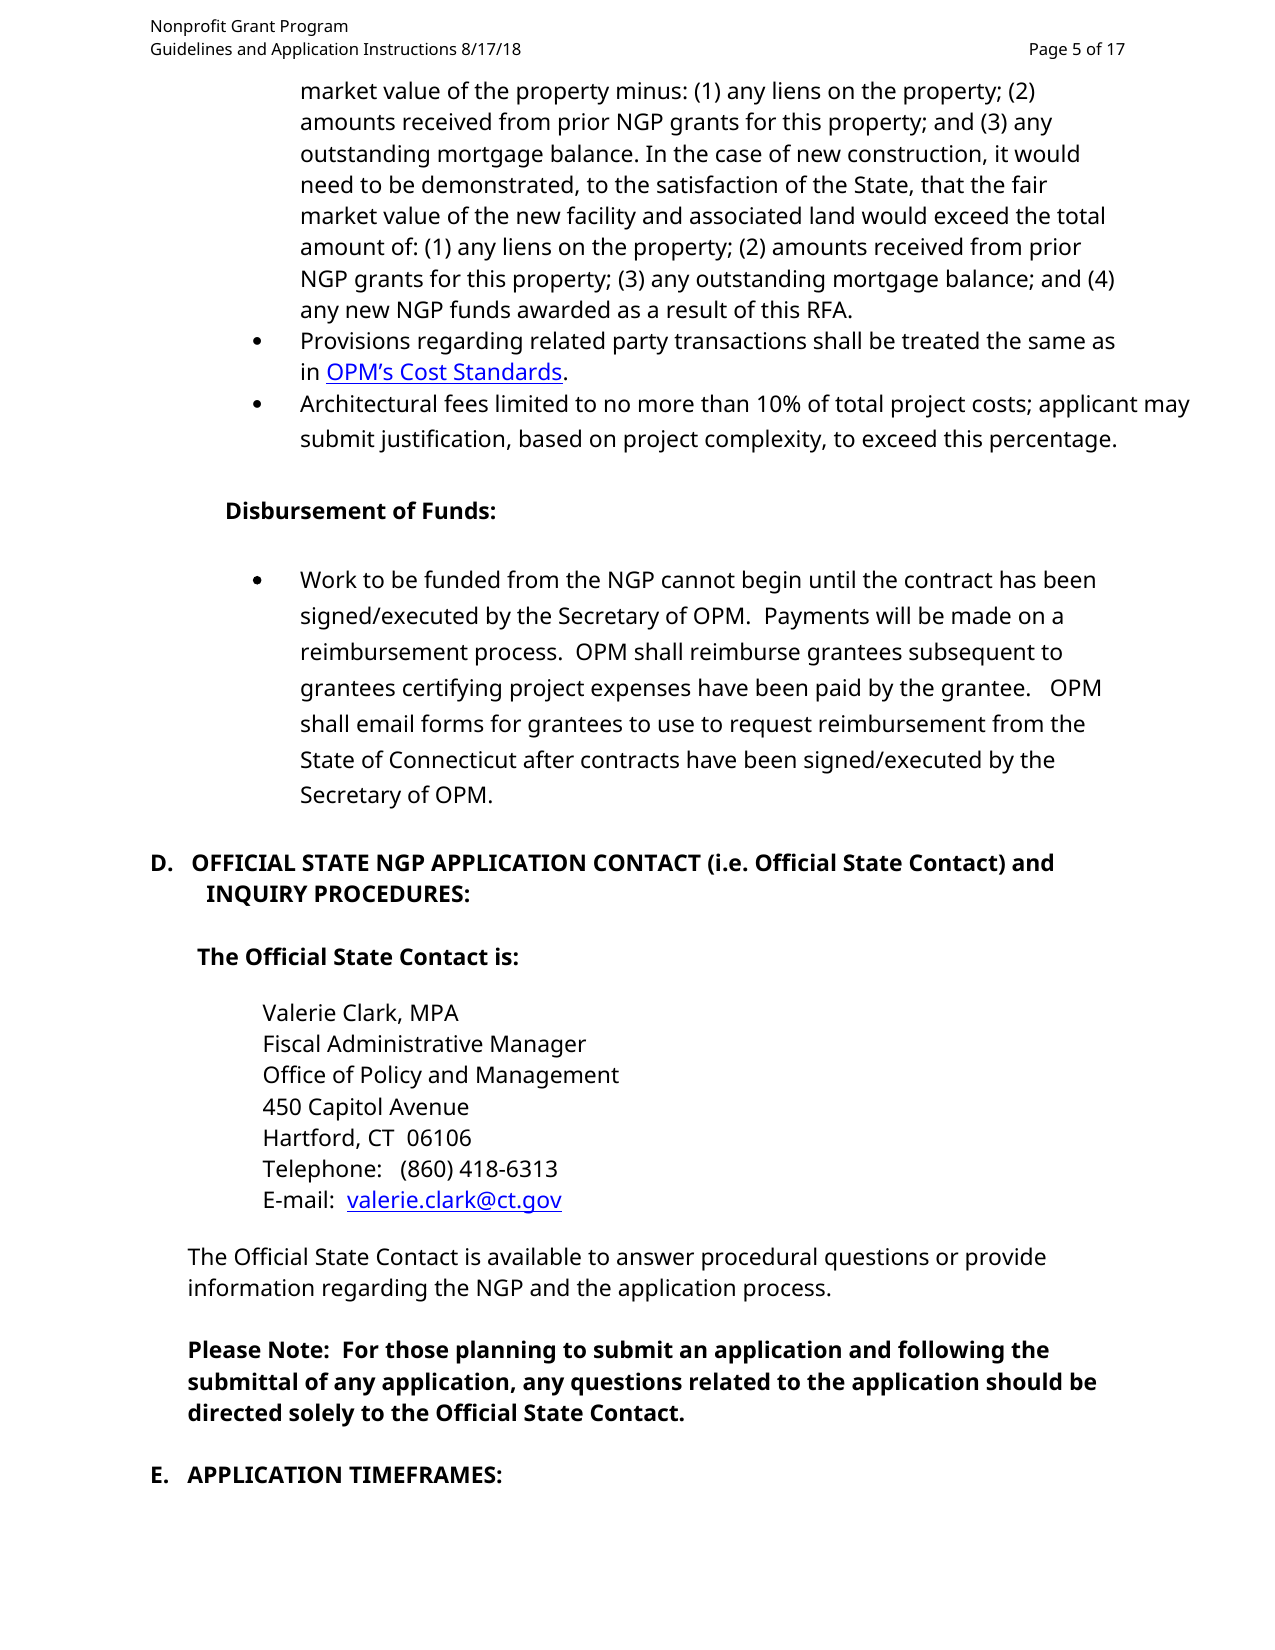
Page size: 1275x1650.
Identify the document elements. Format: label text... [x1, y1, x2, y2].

text E-mail: valerie.clark@ct.gov [150, 1184, 1125, 1215]
text Hartford, CT 06106 [150, 1122, 1125, 1153]
list Provisions regarding related party transactions shall be treated the same as in OPM’s Cost Standards. [253, 325, 1125, 387]
text Telephone: (860) 418-6313 [150, 1153, 1125, 1184]
text The Official State Contact is available to answer procedural questions or provide information regarding the NGP and the application process. [187, 1240, 1125, 1303]
text Valerie Clark, MPA [150, 997, 1125, 1028]
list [253, 75, 1125, 325]
text The Official State Contact is: [197, 940, 1125, 997]
text 450 Capitol Avenue [150, 1090, 1125, 1122]
list Disbursement of Funds: [225, 495, 1125, 559]
text D. OFFICIAL STATE NGP APPLICATION CONTACT (i.e. Official State Contact) and INQUIRY PROCEDURES: [150, 847, 1125, 909]
list Work to be funded from the NGP cannot begin until the contract has been signed/executed by the Secretary of OPM. Payments will be made on a reimbursement process. OPM shall reimburse grantees subsequent to grantees certifying project expenses have been paid by the grantee. OPM shall email forms for grantees to use to request reimbursement from the State of Connecticut after contracts have been signed/executed by the Secretary of OPM. [253, 564, 1125, 811]
list Architectural fees limited to no more than 10% of total project costs; applicant may submit justification, based on project complexity, to exceed this percentage. [253, 387, 1200, 455]
text Fiscal Administrative Manager [150, 1028, 1125, 1059]
text Please Note: For those planning to submit an application and following the submittal of any application, any questions related to the application should be directed solely to the Official State Contact. [187, 1334, 1125, 1428]
text Office of Policy and Management [150, 1059, 1125, 1090]
text E. APPLICATION TIMEFRAMES: [150, 1459, 1125, 1490]
